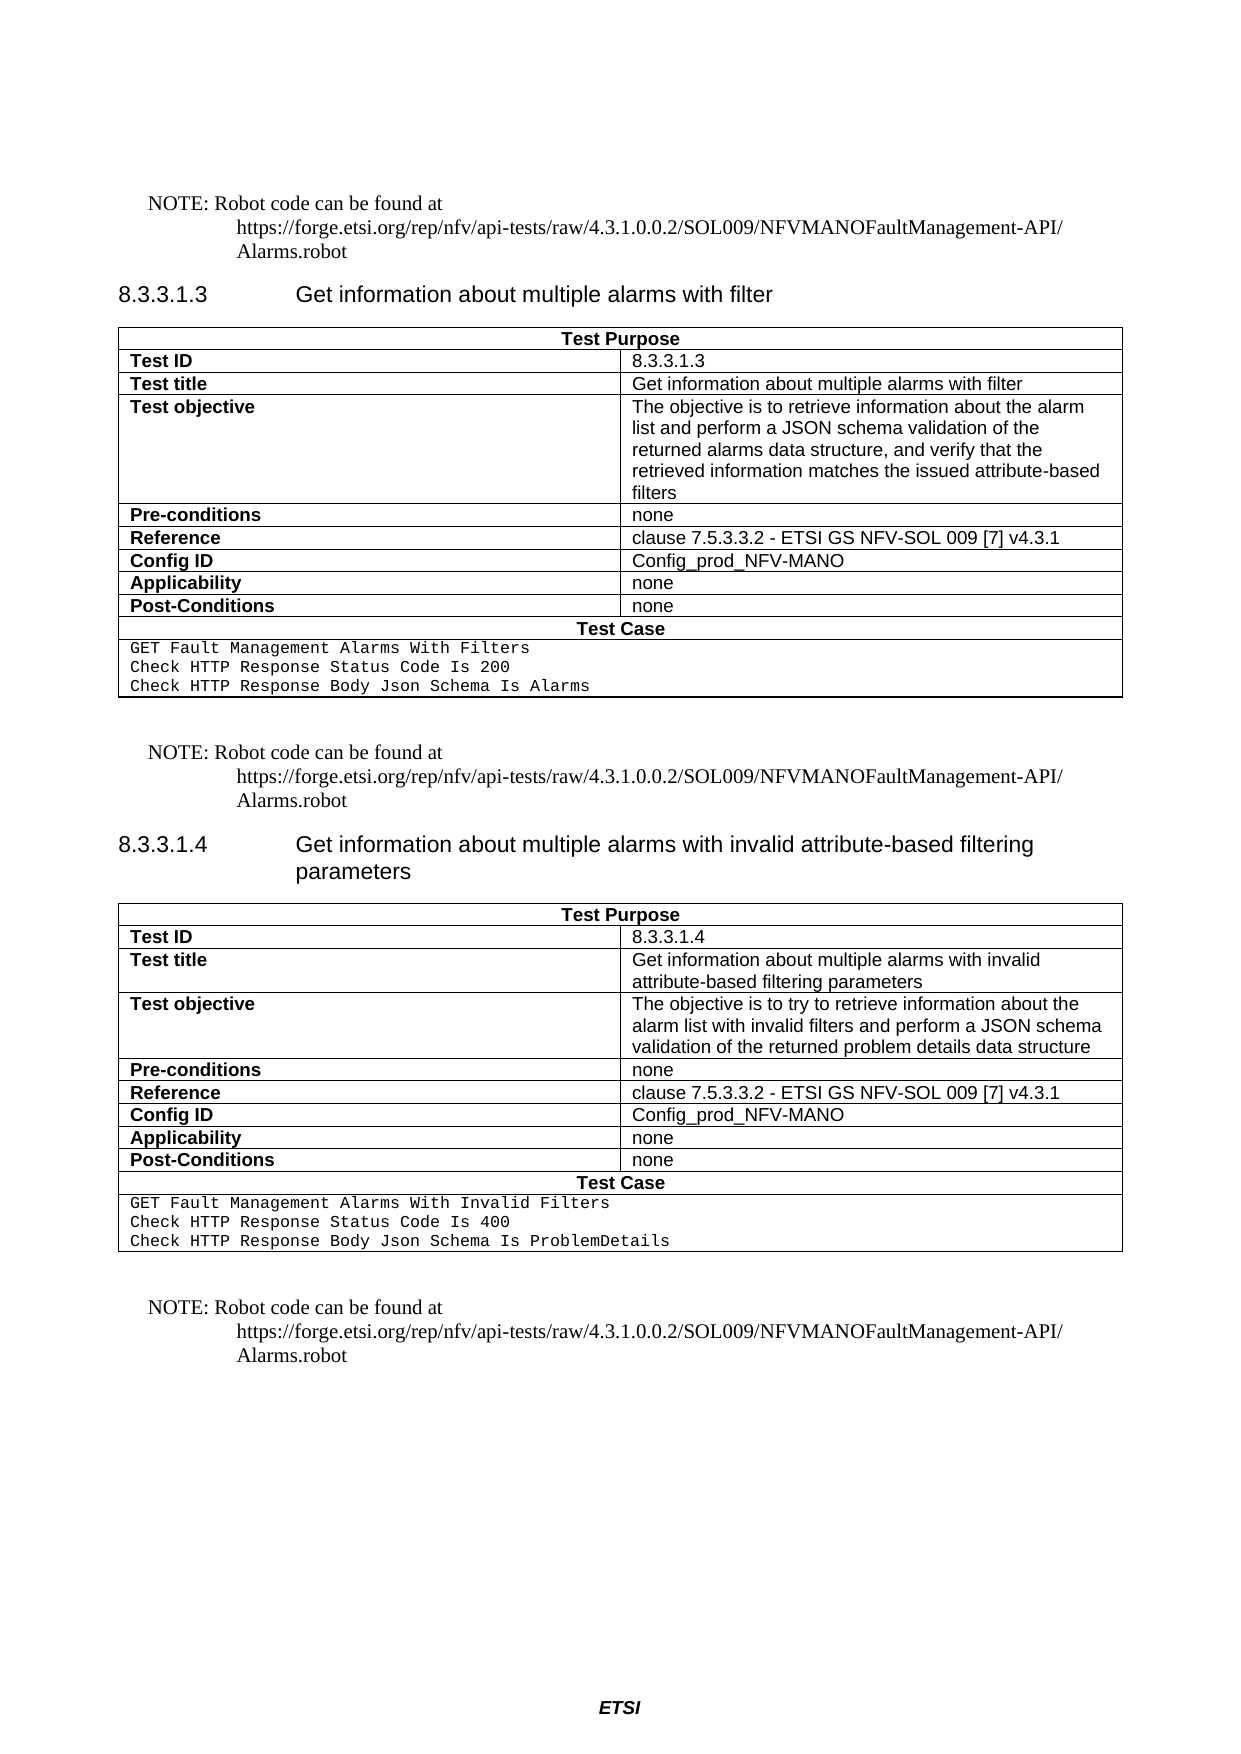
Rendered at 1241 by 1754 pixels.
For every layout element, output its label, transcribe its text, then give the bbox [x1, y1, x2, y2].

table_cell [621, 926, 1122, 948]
text NOTE: Robot code can be found at https://forge.etsi.org/rep/nfv/api-tests/raw/4.3.1.0.0.2/SOL009/NFVMANOFaultManagement-API/Alarms.robot [148, 191, 1122, 263]
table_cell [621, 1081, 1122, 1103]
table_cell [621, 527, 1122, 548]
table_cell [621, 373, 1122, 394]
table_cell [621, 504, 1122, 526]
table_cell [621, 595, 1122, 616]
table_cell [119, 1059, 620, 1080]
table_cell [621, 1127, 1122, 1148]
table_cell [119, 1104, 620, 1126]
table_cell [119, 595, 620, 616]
text NOTE: Robot code can be found at https://forge.etsi.org/rep/nfv/api-tests/raw/4.3.1.0.0.2/SOL009/NFVMANOFaultManagement-API/Alarms.robot [148, 1295, 1122, 1367]
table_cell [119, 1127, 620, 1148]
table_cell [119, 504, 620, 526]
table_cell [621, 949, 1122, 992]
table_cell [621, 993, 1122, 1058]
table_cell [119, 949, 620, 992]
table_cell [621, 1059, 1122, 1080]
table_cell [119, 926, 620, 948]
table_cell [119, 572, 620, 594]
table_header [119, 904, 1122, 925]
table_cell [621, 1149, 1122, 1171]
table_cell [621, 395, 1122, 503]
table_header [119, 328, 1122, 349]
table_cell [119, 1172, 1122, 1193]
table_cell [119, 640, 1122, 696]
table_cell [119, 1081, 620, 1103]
subtitle 8.3.3.1.3 Get information about multiple alarms with filter [118, 281, 1122, 308]
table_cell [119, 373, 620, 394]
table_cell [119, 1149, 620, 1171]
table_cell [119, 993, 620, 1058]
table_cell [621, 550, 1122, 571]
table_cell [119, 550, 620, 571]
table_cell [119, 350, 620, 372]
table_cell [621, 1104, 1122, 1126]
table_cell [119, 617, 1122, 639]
text NOTE: Robot code can be found at https://forge.etsi.org/rep/nfv/api-tests/raw/4.3.1.0.0.2/SOL009/NFVMANOFaultManagement-API/Alarms.robot [148, 740, 1122, 812]
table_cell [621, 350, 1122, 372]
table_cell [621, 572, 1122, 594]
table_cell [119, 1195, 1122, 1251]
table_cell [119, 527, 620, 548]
subtitle 8.3.3.1.4 Get information about multiple alarms with invalid attribute-based filtering parameters [118, 831, 1122, 884]
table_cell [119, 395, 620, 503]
